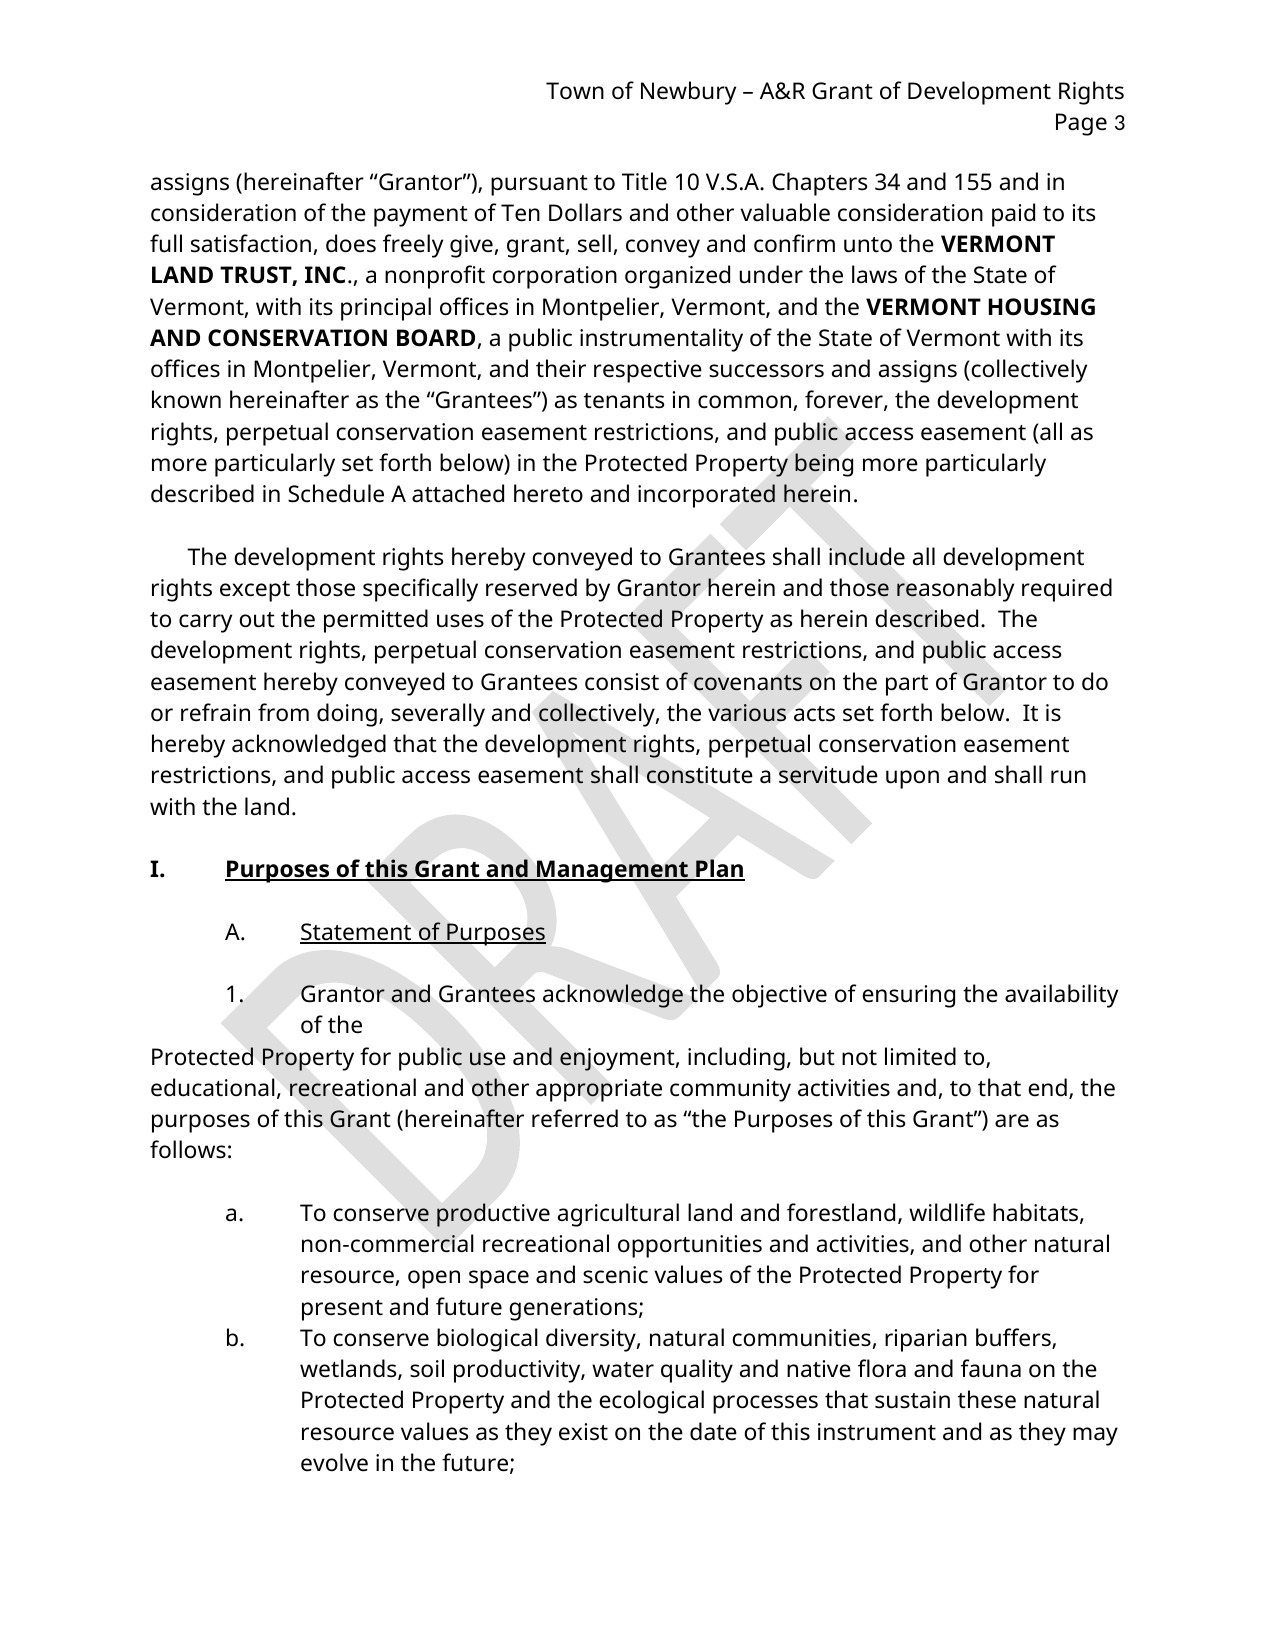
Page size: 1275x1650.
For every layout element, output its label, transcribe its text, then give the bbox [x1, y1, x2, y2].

text A. Statement of Purposes [150, 916, 1125, 947]
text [150, 166, 1125, 509]
list Grantor and Grantees acknowledge the objective of ensuring the availability of the [225, 978, 1125, 1041]
text I. Purposes of this Grant and Management Plan [150, 853, 1125, 884]
list To conserve biological diversity, natural communities, riparian buffers, wetlands, soil productivity, water quality and native flora and fauna on the Protected Property and the ecological processes that sustain these natural resource values as they exist on the date of this instrument and as they may evolve in the future; [225, 1322, 1125, 1478]
text Protected Property for public use and enjoyment, including, but not limited to, educational, recreational and other appropriate community activities and, to that end, the purposes of this Grant (hereinafter referred to as “the Purposes of this Grant”) are as follows: [150, 1041, 1125, 1166]
list To conserve productive agricultural land and forestland, wildlife habitats, non-commercial recreational opportunities and activities, and other natural resource, open space and scenic values of the Protected Property for present and future generations; [225, 1197, 1125, 1322]
text The development rights hereby conveyed to Grantees shall include all development rights except those specifically reserved by Grantor herein and those reasonably required to carry out the permitted uses of the Protected Property as herein described. The development rights, perpetual conservation easement restrictions, and public access easement hereby conveyed to Grantees consist of covenants on the part of Grantor to do or refrain from doing, severally and collectively, the various acts set forth below. It is hereby acknowledged that the development rights, perpetual conservation easement restrictions, and public access easement shall constitute a servitude upon and shall run with the land. [150, 541, 1125, 822]
